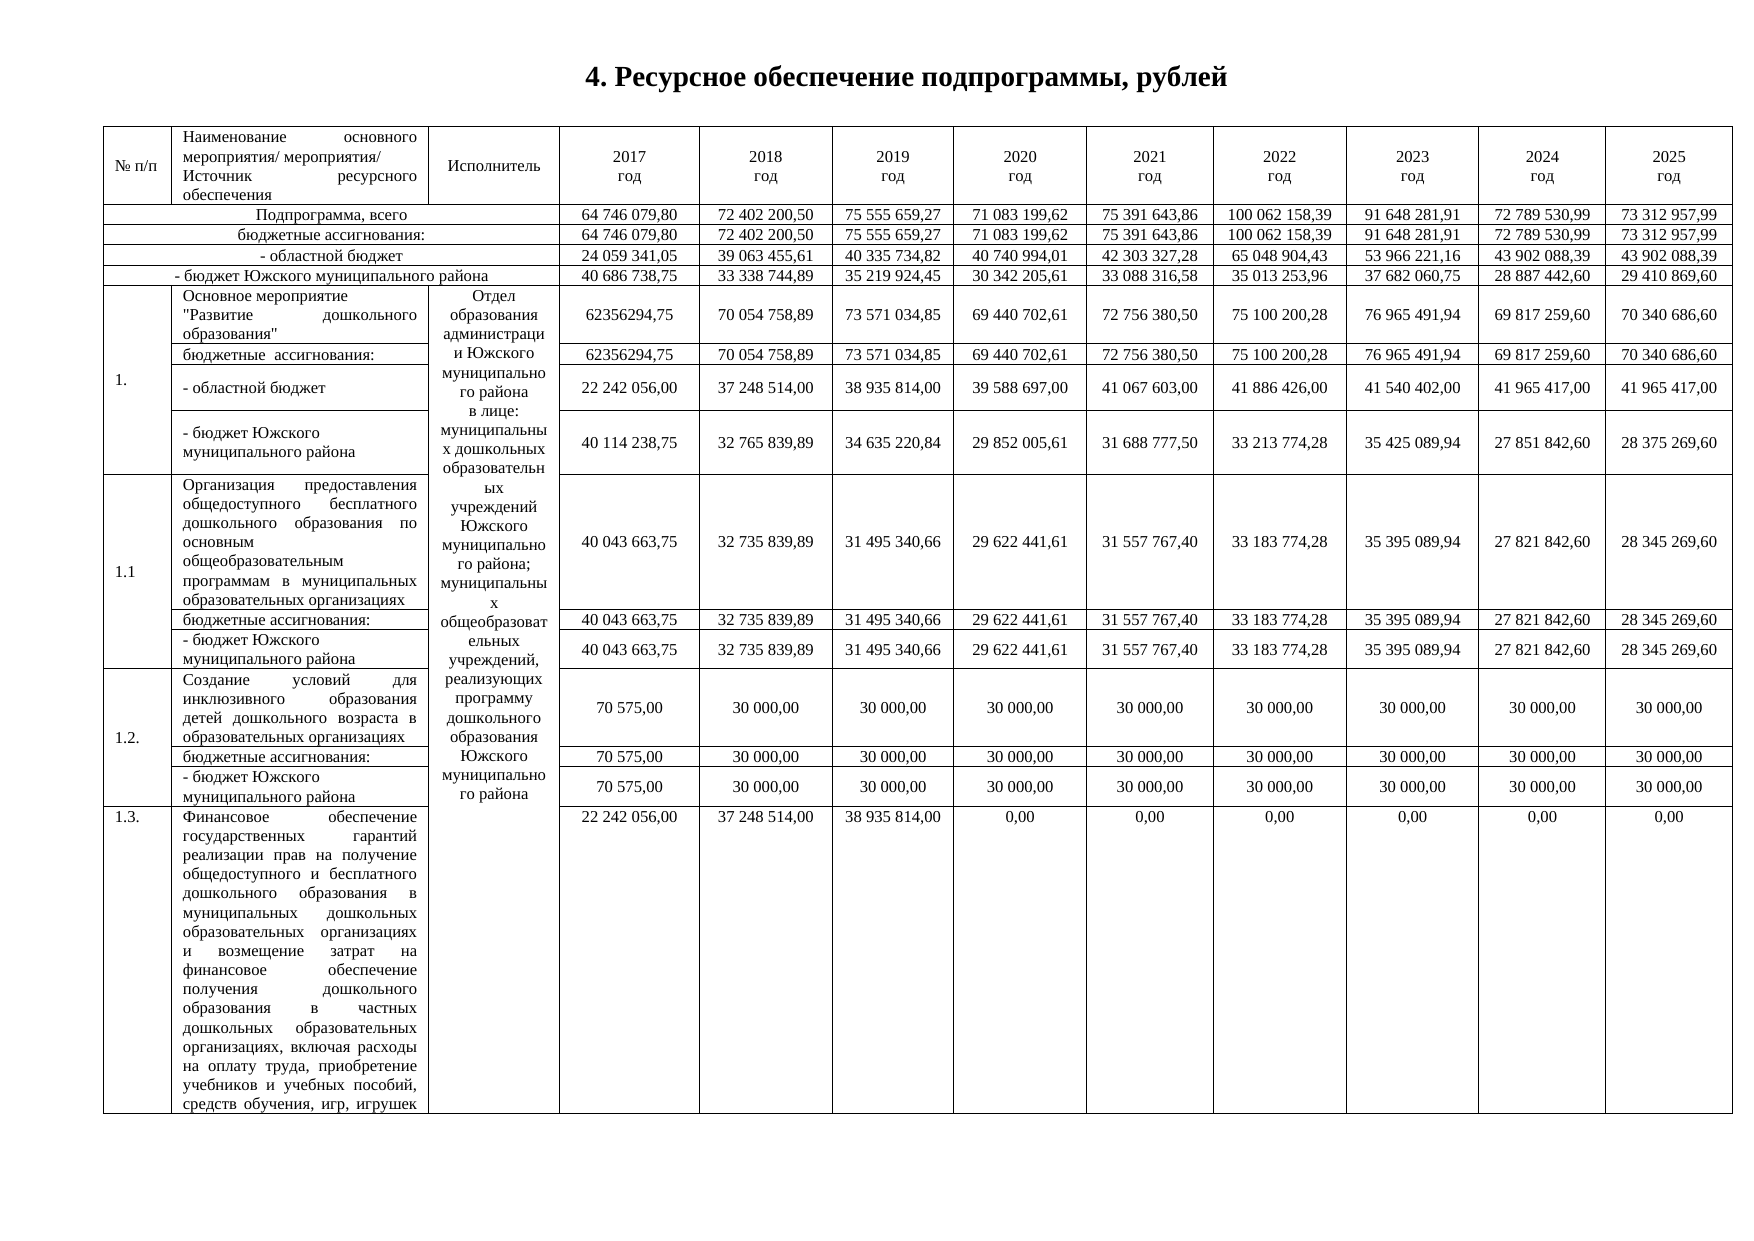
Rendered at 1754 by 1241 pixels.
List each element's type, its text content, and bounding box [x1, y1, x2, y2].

table_cell 28 345 269,60 [1606, 630, 1732, 668]
table_cell 70 340 686,60 [1606, 344, 1732, 363]
table_cell 32 735 839,89 [700, 475, 832, 609]
table_cell 73 571 034,85 [833, 344, 953, 363]
table_cell 41 886 426,00 [1214, 365, 1346, 409]
table_cell - бюджет Южского муниципального района [104, 266, 559, 285]
table_cell 30 000,00 [1606, 747, 1732, 766]
table_cell 28 345 269,60 [1606, 610, 1732, 629]
table_cell 30 000,00 [1347, 669, 1478, 746]
table_cell 1.1 [104, 475, 171, 668]
table_cell 31 557 767,40 [1087, 610, 1213, 629]
table_cell 75 100 200,28 [1214, 286, 1346, 343]
table_cell 0,00 [1606, 807, 1732, 1113]
table_header 2020 год [954, 127, 1086, 204]
table_cell Основное мероприятие "Развитие дошкольного образования" [172, 286, 428, 343]
table_cell 62356294,75 [560, 286, 699, 343]
table_cell 76 965 491,94 [1347, 286, 1478, 343]
table_cell 29 622 441,61 [954, 610, 1086, 629]
table_cell 33 088 316,58 [1087, 266, 1213, 285]
table_cell - областной бюджет [172, 365, 428, 409]
table_cell 70 575,00 [560, 747, 699, 766]
table_cell 24 059 341,05 [560, 245, 699, 264]
table_cell 30 000,00 [1479, 767, 1605, 806]
table_cell 70 575,00 [560, 767, 699, 806]
table_cell Подпрограмма, всего [104, 205, 559, 224]
table_cell 0,00 [954, 807, 1086, 1113]
table_cell 35 395 089,94 [1347, 475, 1478, 609]
table_cell 35 395 089,94 [1347, 610, 1478, 629]
table_cell 31 495 340,66 [833, 630, 953, 668]
table_cell 35 395 089,94 [1347, 630, 1478, 668]
table_cell 29 622 441,61 [954, 475, 1086, 609]
table_header 2017 год [560, 127, 699, 204]
table_cell 39 588 697,00 [954, 365, 1086, 409]
table_cell 31 495 340,66 [833, 475, 953, 609]
table_cell 41 965 417,00 [1606, 365, 1732, 409]
table_cell 37 248 514,00 [700, 807, 832, 1113]
table_cell 30 000,00 [700, 669, 832, 746]
table_cell 29 410 869,60 [1606, 266, 1732, 285]
table_header Наименование основного мероприятия/ мероприятия/ Источник ресурсного обеспечения [172, 127, 428, 204]
table_cell 30 000,00 [833, 747, 953, 766]
table_cell 30 342 205,61 [954, 266, 1086, 285]
table_cell 41 540 402,00 [1347, 365, 1478, 409]
table_cell 53 966 221,16 [1347, 245, 1478, 264]
table_cell 22 242 056,00 [560, 365, 699, 409]
table_cell 30 000,00 [1087, 669, 1213, 746]
table_cell 30 000,00 [1479, 669, 1605, 746]
table_cell 70 054 758,89 [700, 286, 832, 343]
table_cell 33 183 774,28 [1214, 630, 1346, 668]
table_cell 75 391 643,86 [1087, 205, 1213, 224]
table_cell 75 100 200,28 [1214, 344, 1346, 363]
table_cell 22 242 056,00 [560, 807, 699, 1113]
table_cell 33 213 774,28 [1214, 411, 1346, 473]
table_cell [172, 807, 428, 1113]
table_cell 1.3. [104, 807, 171, 1113]
table_cell 40 740 994,01 [954, 245, 1086, 264]
table_cell 76 965 491,94 [1347, 344, 1478, 363]
table_cell 31 495 340,66 [833, 610, 953, 629]
table_cell Отдел образования администрации Южского муниципального района в лице: муниципальных дошкольных образовательных учреждений Южского муниципального района; муниципальных общеобразовательных учреждений, реализующих программу дошкольного образования Южского муниципального района [429, 286, 559, 1113]
table_header 2024 год [1479, 127, 1605, 204]
table_cell 30 000,00 [1347, 747, 1478, 766]
table_cell 40 335 734,82 [833, 245, 953, 264]
table_header 2019 год [833, 127, 953, 204]
table_cell 30 000,00 [833, 669, 953, 746]
table_cell - бюджет Южского муниципального района [172, 630, 428, 668]
table_cell - областной бюджет [104, 245, 559, 264]
table_cell 75 555 659,27 [833, 225, 953, 244]
table_cell 0,00 [1479, 807, 1605, 1113]
table_cell 30 000,00 [1214, 767, 1346, 806]
table_cell 91 648 281,91 [1347, 205, 1478, 224]
table_cell 72 756 380,50 [1087, 286, 1213, 343]
table_header 2022 год [1214, 127, 1346, 204]
table_cell 35 425 089,94 [1347, 411, 1478, 473]
table_cell 38 935 814,00 [833, 807, 953, 1113]
table_cell 0,00 [1347, 807, 1478, 1113]
table_cell бюджетные ассигнования: [104, 225, 559, 244]
table_cell 40 114 238,75 [560, 411, 699, 473]
table_cell 100 062 158,39 [1214, 205, 1346, 224]
table_cell 30 000,00 [1214, 747, 1346, 766]
table_cell 1.2. [104, 669, 171, 806]
table_cell 32 765 839,89 [700, 411, 832, 473]
table_cell 37 248 514,00 [700, 365, 832, 409]
table_cell 30 000,00 [1347, 767, 1478, 806]
table_cell - бюджет Южского муниципального района [172, 411, 428, 473]
table_cell 100 062 158,39 [1214, 225, 1346, 244]
table_cell 69 440 702,61 [954, 286, 1086, 343]
table_cell 29 852 005,61 [954, 411, 1086, 473]
table_cell 75 391 643,86 [1087, 225, 1213, 244]
table_cell 37 682 060,75 [1347, 266, 1478, 285]
table_cell 42 303 327,28 [1087, 245, 1213, 264]
table_cell 72 402 200,50 [700, 205, 832, 224]
table_cell 40 043 663,75 [560, 475, 699, 609]
table_cell 30 000,00 [700, 747, 832, 766]
table_cell 62356294,75 [560, 344, 699, 363]
table_cell 70 054 758,89 [700, 344, 832, 363]
table_cell 30 000,00 [954, 669, 1086, 746]
table_cell 70 575,00 [560, 669, 699, 746]
table_cell 75 555 659,27 [833, 205, 953, 224]
table_cell 32 735 839,89 [700, 630, 832, 668]
table_header 2021 год [1087, 127, 1213, 204]
table_header № п/п [104, 127, 171, 204]
table_cell 35 013 253,96 [1214, 266, 1346, 285]
table_cell 30 000,00 [1606, 669, 1732, 746]
table_cell 30 000,00 [1087, 767, 1213, 806]
table_cell 27 821 842,60 [1479, 630, 1605, 668]
table_cell 38 935 814,00 [833, 365, 953, 409]
table_cell 71 083 199,62 [954, 205, 1086, 224]
table_cell 43 902 088,39 [1606, 245, 1732, 264]
table_cell Организация предоставления общедоступного бесплатного дошкольного образования по основным общеобразовательным программам в муниципальных образовательных организациях [172, 475, 428, 609]
table_header Исполнитель [429, 127, 559, 204]
table_cell 30 000,00 [700, 767, 832, 806]
table_cell 30 000,00 [1479, 747, 1605, 766]
table_cell 30 000,00 [1087, 747, 1213, 766]
table_cell 39 063 455,61 [700, 245, 832, 264]
table_cell 33 183 774,28 [1214, 610, 1346, 629]
table_cell 64 746 079,80 [560, 225, 699, 244]
table_header 2025 год [1606, 127, 1732, 204]
table_cell 73 312 957,99 [1606, 205, 1732, 224]
table_cell 40 686 738,75 [560, 266, 699, 285]
table_cell 72 789 530,99 [1479, 205, 1605, 224]
table_cell бюджетные ассигнования: [172, 610, 428, 629]
table_cell Создание условий для инклюзивного образования детей дошкольного возраста в образовательных организациях [172, 669, 428, 746]
table_cell - бюджет Южского муниципального района [172, 767, 428, 806]
table_cell 27 821 842,60 [1479, 610, 1605, 629]
table_cell 73 571 034,85 [833, 286, 953, 343]
table_cell 30 000,00 [833, 767, 953, 806]
table_cell бюджетные ассигнования: [172, 747, 428, 766]
table_cell 1. [104, 286, 171, 473]
table_header 2018 год [700, 127, 832, 204]
table_cell 69 817 259,60 [1479, 344, 1605, 363]
table_cell 32 735 839,89 [700, 610, 832, 629]
table_cell 34 635 220,84 [833, 411, 953, 473]
table_cell 28 345 269,60 [1606, 475, 1732, 609]
table_cell 40 043 663,75 [560, 610, 699, 629]
table_cell 29 622 441,61 [954, 630, 1086, 668]
table_cell 28 887 442,60 [1479, 266, 1605, 285]
table_cell 28 375 269,60 [1606, 411, 1732, 473]
table_cell 30 000,00 [954, 747, 1086, 766]
table_cell 72 756 380,50 [1087, 344, 1213, 363]
table_cell 72 402 200,50 [700, 225, 832, 244]
table_cell 30 000,00 [1214, 669, 1346, 746]
table_cell 69 817 259,60 [1479, 286, 1605, 343]
table_cell 30 000,00 [954, 767, 1086, 806]
text 4. Ресурсное обеспечение подпрограммы, рублей [177, 59, 1636, 93]
table_cell 64 746 079,80 [560, 205, 699, 224]
table_cell 72 789 530,99 [1479, 225, 1605, 244]
table_cell 73 312 957,99 [1606, 225, 1732, 244]
table_cell 0,00 [1087, 807, 1213, 1113]
table_cell 27 851 842,60 [1479, 411, 1605, 473]
table_cell бюджетные ассигнования: [172, 344, 428, 363]
table_cell 0,00 [1214, 807, 1346, 1113]
table_cell 33 183 774,28 [1214, 475, 1346, 609]
table_cell 70 340 686,60 [1606, 286, 1732, 343]
table_cell 65 048 904,43 [1214, 245, 1346, 264]
table_cell 69 440 702,61 [954, 344, 1086, 363]
table_cell 31 688 777,50 [1087, 411, 1213, 473]
table_cell 31 557 767,40 [1087, 630, 1213, 668]
table_cell 91 648 281,91 [1347, 225, 1478, 244]
table_cell 40 043 663,75 [560, 630, 699, 668]
table_cell 35 219 924,45 [833, 266, 953, 285]
table_cell 27 821 842,60 [1479, 475, 1605, 609]
table_cell 43 902 088,39 [1479, 245, 1605, 264]
table_cell 41 067 603,00 [1087, 365, 1213, 409]
table_cell 31 557 767,40 [1087, 475, 1213, 609]
table_cell 30 000,00 [1606, 767, 1732, 806]
table_cell 41 965 417,00 [1479, 365, 1605, 409]
table_cell 71 083 199,62 [954, 225, 1086, 244]
table_header 2023 год [1347, 127, 1478, 204]
table_cell 33 338 744,89 [700, 266, 832, 285]
